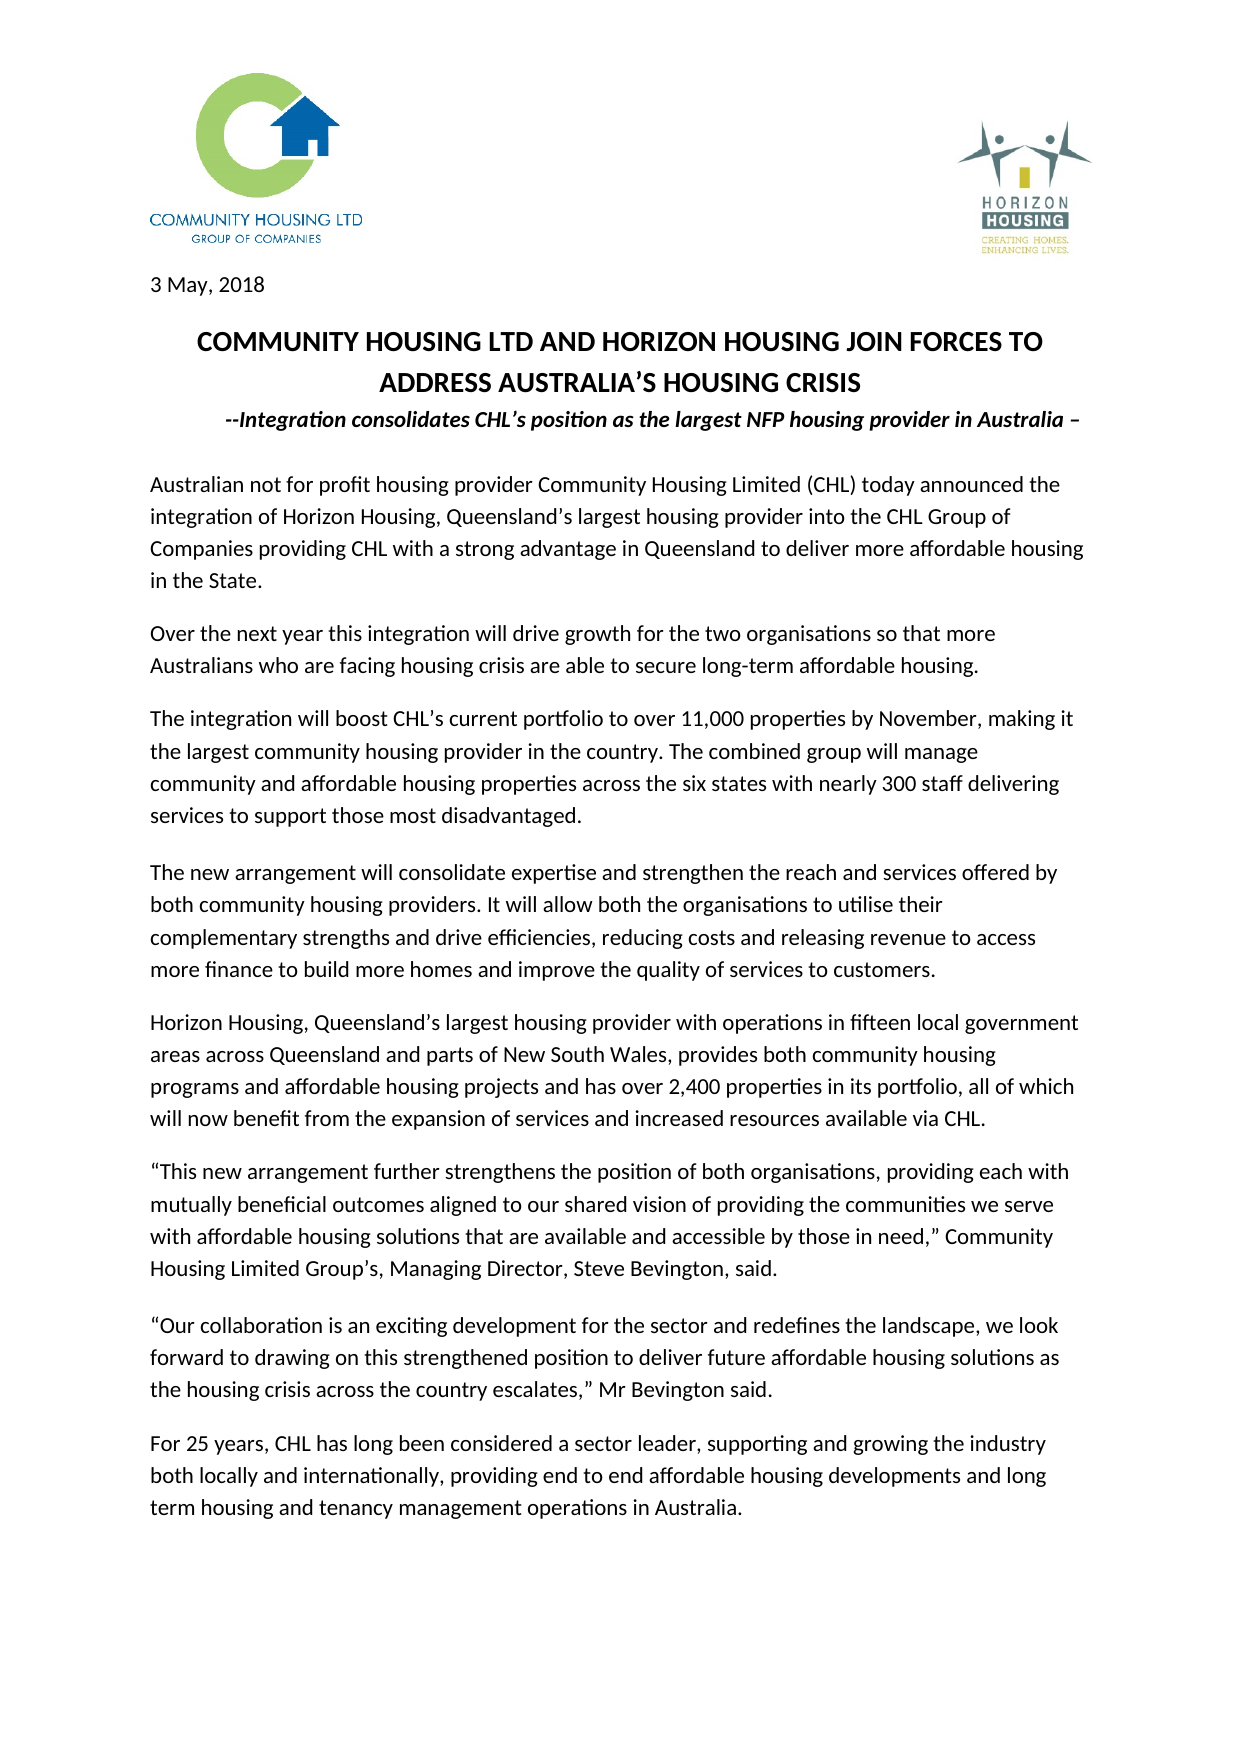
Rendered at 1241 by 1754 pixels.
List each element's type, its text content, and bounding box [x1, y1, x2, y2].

text “This new arrangement further strengthens the position of both organisations, providing each with mutually beneficial outcomes aligned to our shared vision of providing the communities we serve with affordable housing solutions that are available and accessible by those in need,” Community Housing Limited Group’s, Managing Director, Steve Bevington, said. [150, 1157, 1090, 1282]
text Horizon Housing, Queensland’s largest housing provider with operations in fifteen local government areas across Queensland and parts of New South Wales, provides both community housing programs and affordable housing projects and has over 2,400 properties in its portfolio, all of which will now benefit from the expansion of services and increased resources available via CHL. [150, 1008, 1090, 1132]
text The new arrangement will consolidate expertise and strengthen the reach and services offered by both community housing providers. It will allow both the organisations to utilise their complementary strengths and drive efficiencies, reducing costs and releasing revenue to access more finance to build more homes and improve the quality of services to customers. [150, 858, 1090, 983]
text --Integration consolidates CHL’s position as the largest NFP housing provider in Australia – [150, 405, 1090, 433]
picture [150, 73, 362, 243]
text COMMUNITY HOUSING LTD AND HORIZON HOUSING JOIN FORCES TO ADDRESS AUSTRALIA’S HOUSING CRISIS [150, 323, 1090, 400]
text For 25 years, CHL has long been considered a sector leader, supporting and growing the industry both locally and internationally, providing end to end affordable housing developments and long term housing and tenancy management operations in Australia. [150, 1429, 1090, 1521]
text “Our collaboration is an exciting development for the sector and redefines the landscape, we look forward to drawing on this strengthened position to deliver future affordable housing solutions as the housing crisis across the country escalates,” Mr Bevington said. [150, 1311, 1090, 1404]
text Over the next year this integration will drive growth for the two organisations so that more Australians who are facing housing crisis are able to secure long-term affordable housing. [150, 619, 1090, 679]
text The integration will boost CHL’s current portfolio to over 11,000 properties by November, making it the largest community housing provider in the country. The combined group will manage community and affordable housing properties across the six states with nearly 300 staff delivering services to support those most disadvantaged. [150, 704, 1090, 829]
text Australian not for profit housing provider Community Housing Limited (CHL) today announced the integration of Horizon Housing, Queensland’s largest housing provider into the CHL Group of Companies providing CHL with a strong advantage in Queensland to deliver more affordable housing in the State. [150, 470, 1090, 594]
text 3 May, 2018 [150, 271, 1090, 298]
picture [925, 87, 1122, 284]
